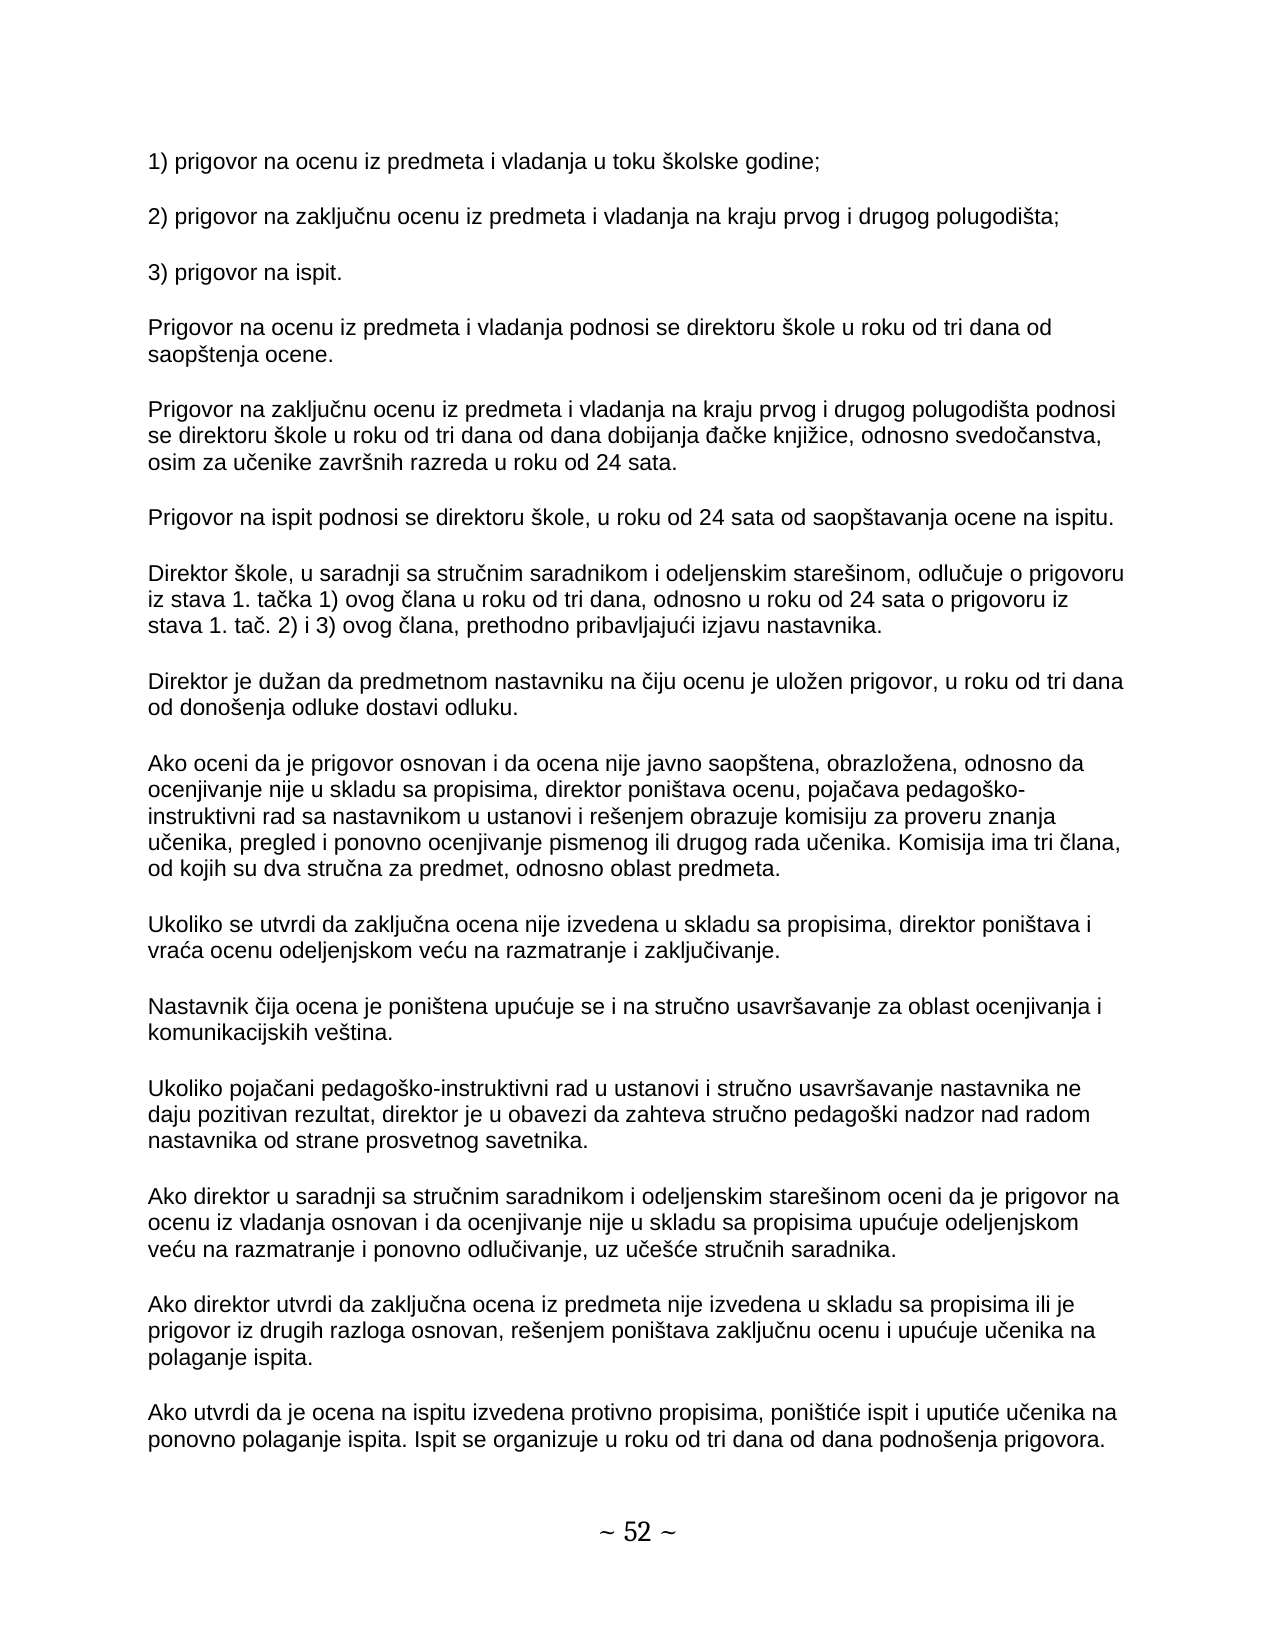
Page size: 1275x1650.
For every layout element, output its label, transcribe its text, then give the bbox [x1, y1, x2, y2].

text Prigovor na ocenu iz predmeta i vladanja podnosi se direktoru škole u roku od tri dana od saopštenja ocene. [148, 314, 1127, 367]
text Direktor je dužan da predmetnom nastavniku na čiju ocenu je uložen prigovor, u roku od tri dana od donošenja odluke dostavi odluku. [148, 668, 1127, 721]
text Ukoliko se utvrdi da zaključna ocena nije izvedena u skladu sa propisima, direktor poništava i vraća ocenu odeljenjskom veću na razmatranje i zaključivanje. [148, 911, 1127, 963]
text Ukoliko pojačani pedagoško-instruktivni rad u ustanovi i stručno usavršavanje nastavnika ne daju pozitivan rezultat, direktor je u obavezi da zahteva stručno pedagoški nadzor nad radom nastavnika od strane prosvetnog savetnika. [148, 1074, 1127, 1154]
text 3) prigovor na ispit. [148, 259, 1127, 285]
text Ako direktor utvrdi da zaključna ocena iz predmeta nije izvedena u skladu sa propisima ili je prigovor iz drugih razloga osnovan, rešenjem poništava zaključnu ocenu i upućuje učenika na polaganje ispita. [148, 1291, 1127, 1370]
text 2) prigovor na zaključnu ocenu iz predmeta i vladanja na kraju prvog i drugog polugodišta; [148, 203, 1127, 229]
text Nastavnik čija ocena je poništena upućuje se i na stručno usavršavanje za oblast ocenjivanja i komunikacijskih veština. [148, 993, 1127, 1045]
text Prigovor na zaključnu ocenu iz predmeta i vladanja na kraju prvog i drugog polugodišta podnosi se direktoru škole u roku od tri dana od dana dobijanja đačke knjižice, odnosno svedočanstva, osim za učenike završnih razreda u roku od 24 sata. [148, 396, 1127, 475]
text 1) prigovor na ocenu iz predmeta i vladanja u toku školske godine; [148, 148, 1127, 174]
text Direktor škole, u saradnji sa stručnim saradnikom i odeljenskim starešinom, odlučuje o prigovoru iz stava 1. tačka 1) ovog člana u roku od tri dana, odnosno u roku od 24 sata o prigovoru iz stava 1. tač. 2) i 3) ovog člana, prethodno pribavljajući izjavu nastavnika. [148, 560, 1127, 639]
text Ako utvrdi da je ocena na ispitu izvedena protivno propisima, poništiće ispit i uputiće učenika na ponovno polaganje ispita. Ispit se organizuje u roku od tri dana od dana podnošenja prigovora. [148, 1399, 1127, 1452]
text Prigovor na ispit podnosi se direktoru škole, u roku od 24 sata od saopštavanja ocene na ispitu. [148, 504, 1127, 531]
text Ako direktor u saradnji sa stručnim saradnikom i odeljenskim starešinom oceni da je prigovor na ocenu iz vladanja osnovan i da ocenjivanje nije u skladu sa propisima upućuje odeljenjskom veću na razmatranje i ponovno odlučivanje, uz učešće stručnih saradnika. [148, 1183, 1127, 1262]
text Ako oceni da je prigovor osnovan i da ocena nije javno saopštena, obrazložena, odnosno da ocenjivanje nije u skladu sa propisima, direktor poništava ocenu, pojačava pedagoško-instruktivni rad sa nastavnikom u ustanovi i rešenjem obrazuje komisiju za proveru znanja učenika, pregled i ponovno ocenjivanje pismenog ili drugog rada učenika. Komisija ima tri člana, od kojih su dva stručna za predmet, odnosno oblast predmeta. [148, 750, 1127, 882]
